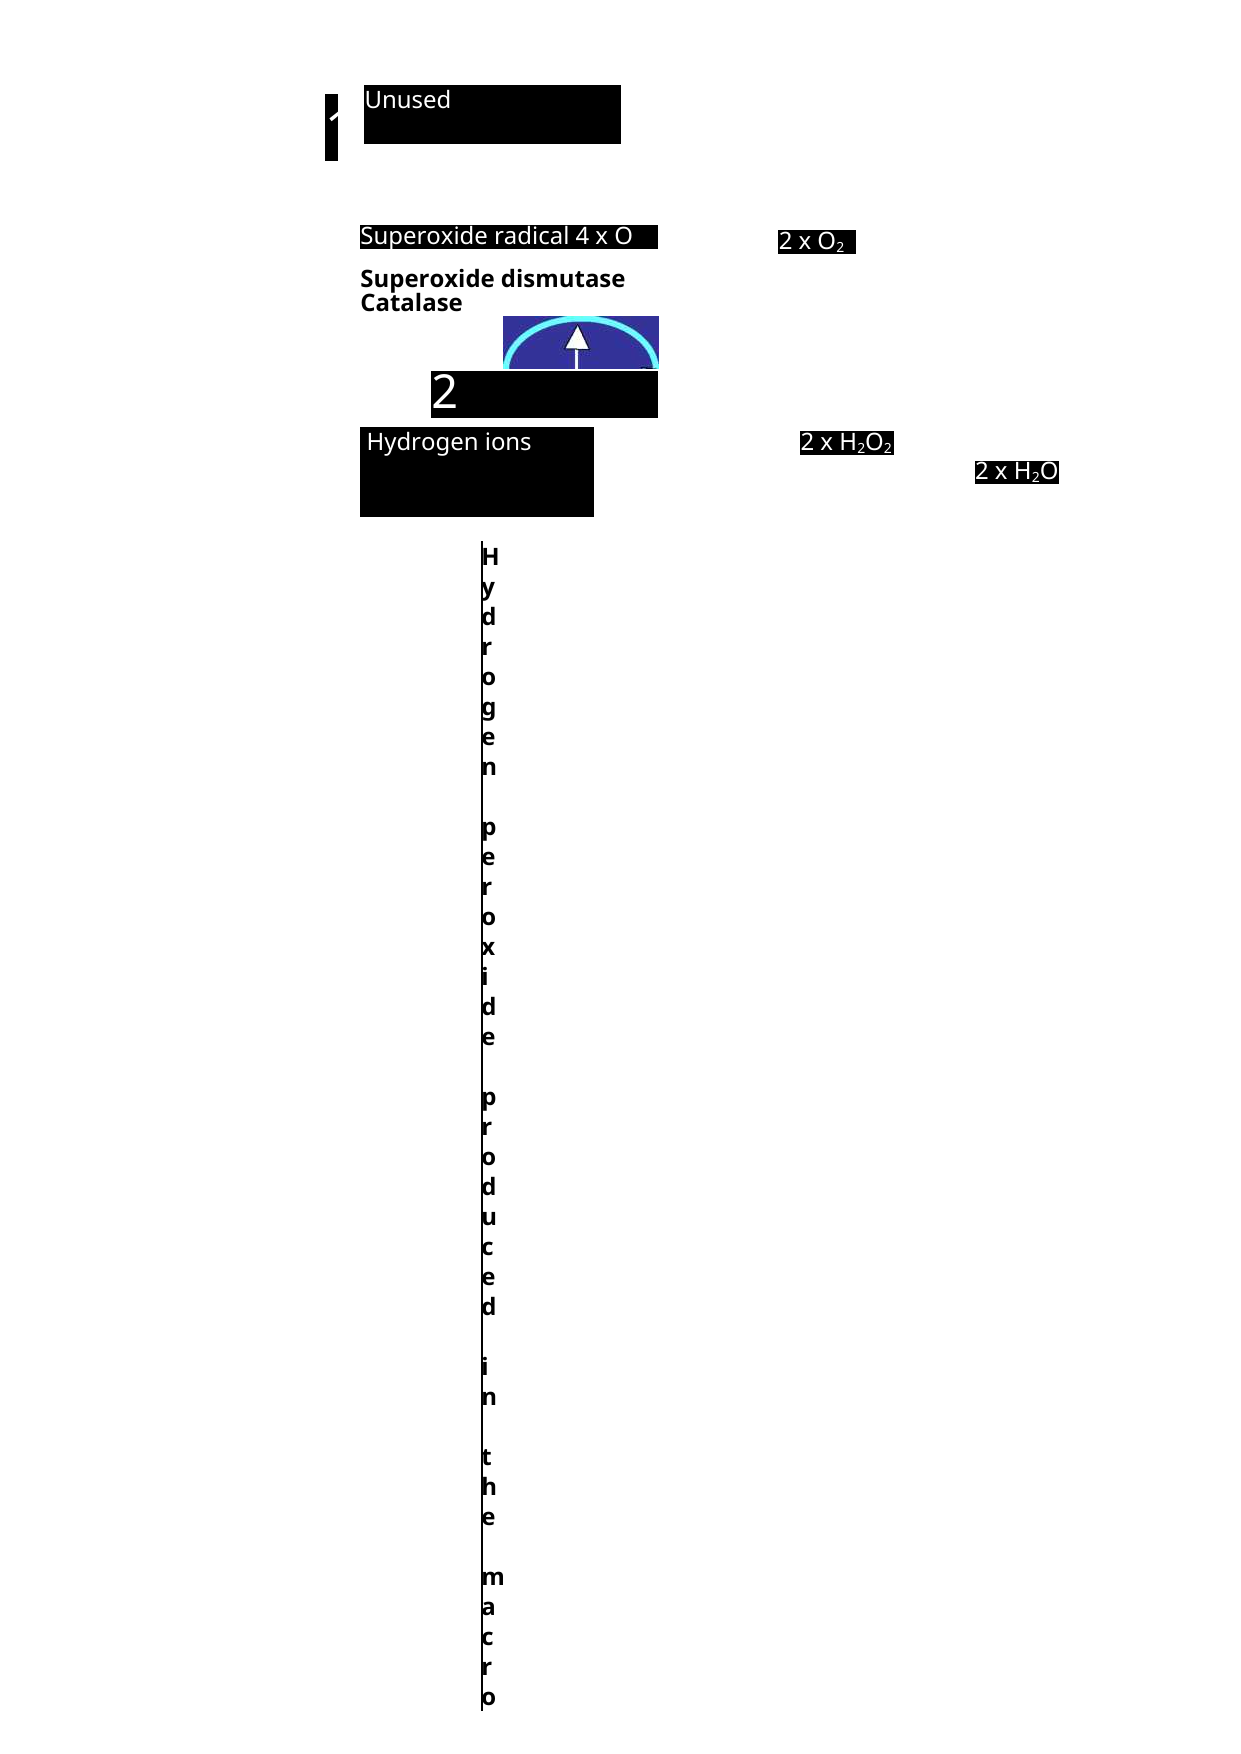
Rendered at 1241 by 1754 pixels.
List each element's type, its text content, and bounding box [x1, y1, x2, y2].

text 2 [431, 371, 658, 418]
text Unused O2 from the respiratory chain [364, 85, 621, 144]
picture [503, 316, 659, 369]
text Catalase [360, 292, 658, 316]
text Superoxide dismutase [360, 268, 658, 292]
text Hydrogen ions 4 x H+ from the citrate cycle [360, 427, 594, 517]
text Superoxide radical 4 x O [360, 225, 658, 249]
